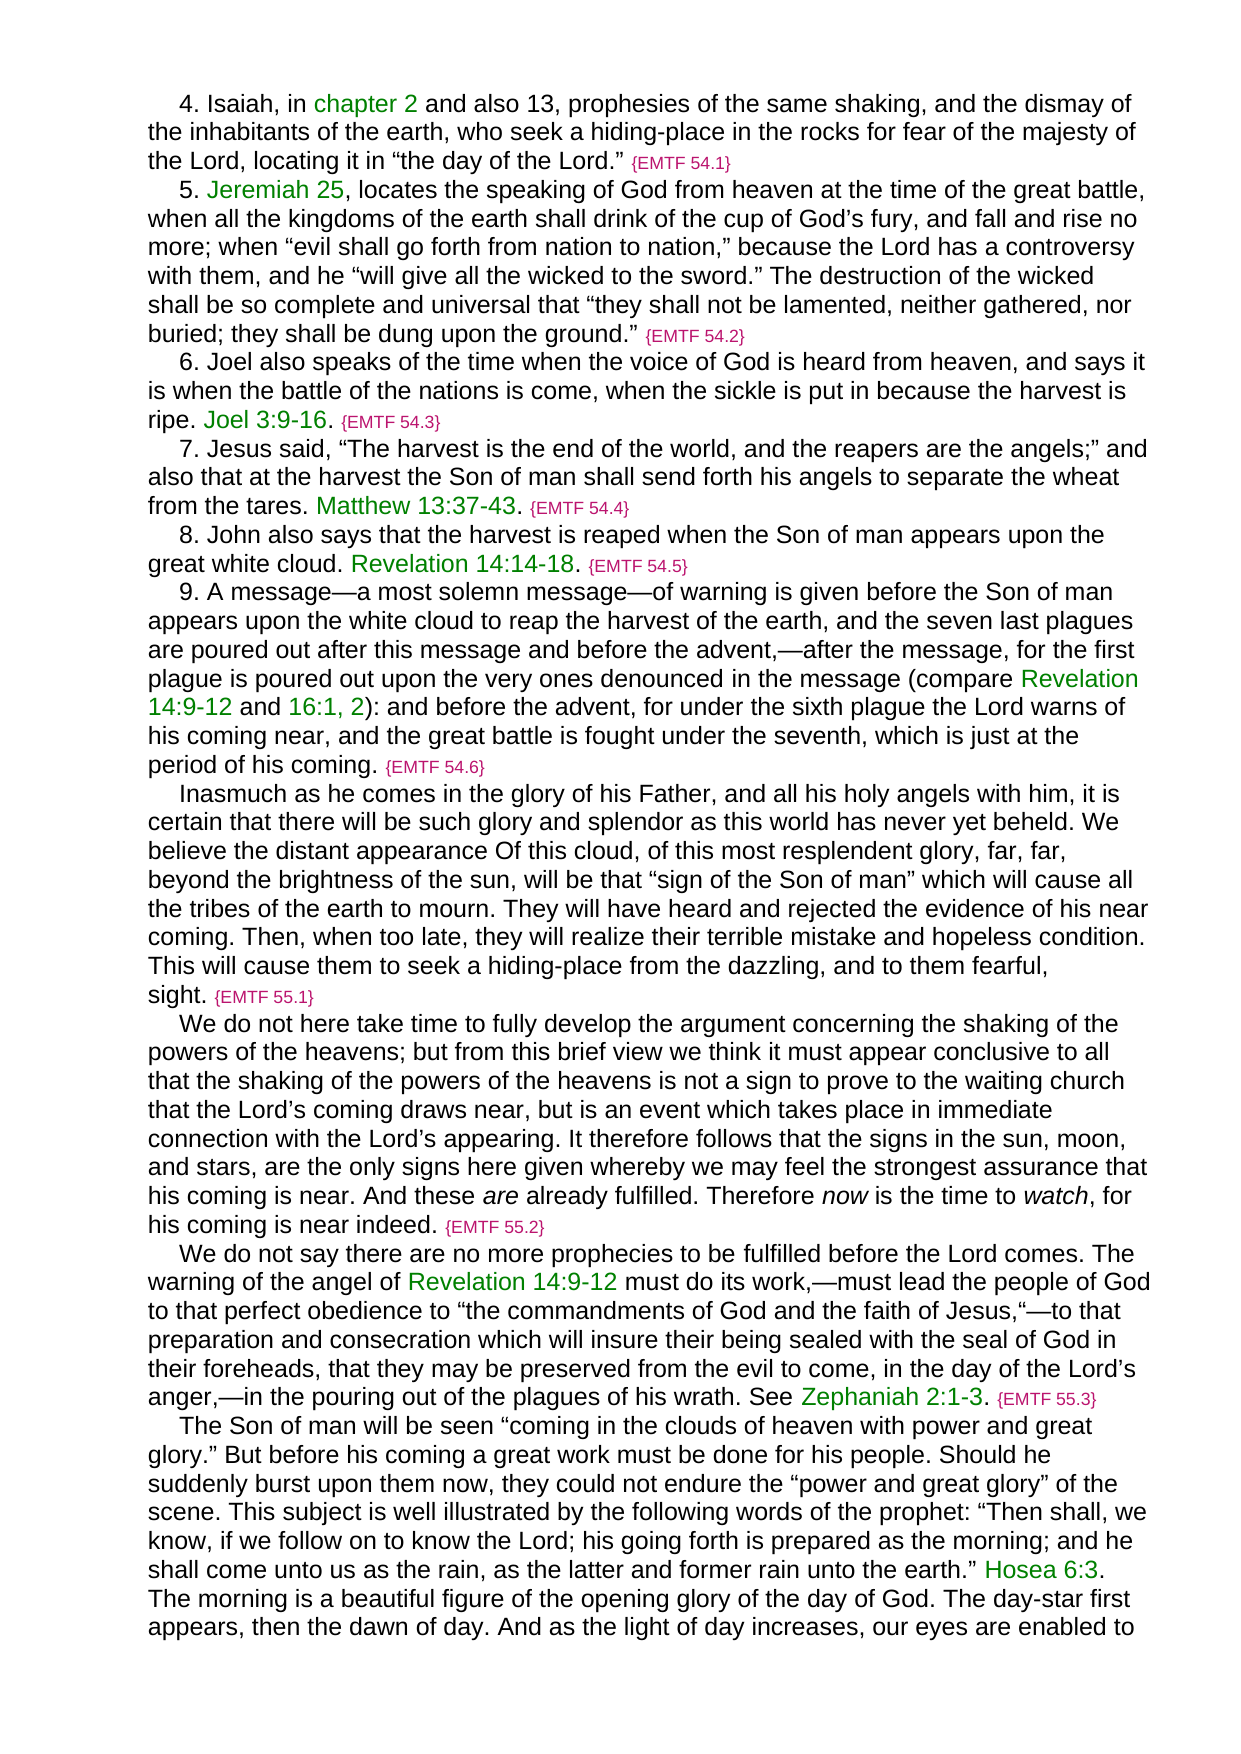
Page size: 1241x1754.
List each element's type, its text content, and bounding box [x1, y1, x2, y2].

text 4. Isaiah, in chapter 2 and also 13, prophesies of the same shaking, and the dismay of the inhabitants of the earth, who seek a hiding-place in the rocks for fear of the majesty of the Lord, locating it in “the day of the Lord.” {EMTF 54.1} [148, 88, 1152, 175]
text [148, 1411, 1152, 1641]
text We do not say there are no more prophecies to be fulfilled before the Lord comes. The warning of the angel of Revelation 14:9-12 must do its work,—must lead the people of God to that perfect obedience to “the commandments of God and the faith of Jesus,“—to that preparation and consecration which will insure their being sealed with the seal of God in their foreheads, that they may be preserved from the evil to come, in the day of the Lord’s anger,—in the pouring out of the plagues of his wrath. See Zephaniah 2:1-3. {EMTF 55.3} [148, 1238, 1152, 1411]
text We do not here take time to fully develop the argument concerning the shaking of the powers of the heavens; but from this brief view we think it must appear conclusive to all that the shaking of the powers of the heavens is not a sign to prove to the waiting church that the Lord’s coming draws near, but is an event which takes place in immediate connection with the Lord’s appearing. It therefore follows that the signs in the sun, moon, and stars, are the only signs here given whereby we may feel the strongest assurance that his coming is near. And these are already fulfilled. Therefore now is the time to watch, for his coming is near indeed. {EMTF 55.2} [148, 1008, 1152, 1238]
text 6. Joel also speaks of the time when the voice of God is heard from heaven, and says it is when the battle of the nations is come, when the sickle is put in because the harvest is ripe. Joel 3:9-16. {EMTF 54.3} [148, 347, 1152, 433]
text 8. John also says that the harvest is reaped when the Son of man appears upon the great white cloud. Revelation 14:14-18. {EMTF 54.5} [148, 520, 1152, 577]
text Inasmuch as he comes in the glory of his Father, and all his holy angels with him, it is certain that there will be such glory and splendor as this world has never yet beheld. We believe the distant appearance Of this cloud, of this most resplendent glory, far, far, beyond the brightness of the sun, will be that “sign of the Son of man” which will cause all the tribes of the earth to mourn. They will have heard and rejected the evidence of his near coming. Then, when too late, they will realize their terrible mistake and hopeless condition. This will cause them to seek a hiding-place from the dazzling, and to them fearful, sight. {EMTF 55.1} [148, 778, 1152, 1008]
text 7. Jesus said, “The harvest is the end of the world, and the reapers are the angels;” and also that at the harvest the Son of man shall send forth his angels to separate the wheat from the tares. Matthew 13:37-43. {EMTF 54.4} [148, 433, 1152, 520]
text 5. Jeremiah 25, locates the speaking of God from heaven at the time of the great battle, when all the kingdoms of the earth shall drink of the cup of God’s fury, and fall and rise no more; when “evil shall go forth from nation to nation,” because the Lord has a controversy with them, and he “will give all the wicked to the sword.” The destruction of the wicked shall be so complete and universal that “they shall not be lamented, neither gathered, nor buried; they shall be dung upon the ground.” {EMTF 54.2} [148, 175, 1152, 347]
text 9. A message—a most solemn message—of warning is given before the Son of man appears upon the white cloud to reap the harvest of the earth, and the seven last plagues are poured out after this message and before the advent,—after the message, for the first plague is poured out upon the very ones denounced in the message (compare Revelation 14:9-12 and 16:1, 2): and before the advent, for under the sixth plague the Lord warns of his coming near, and the great battle is fought under the seventh, which is just at the period of his coming. {EMTF 54.6} [148, 577, 1152, 778]
